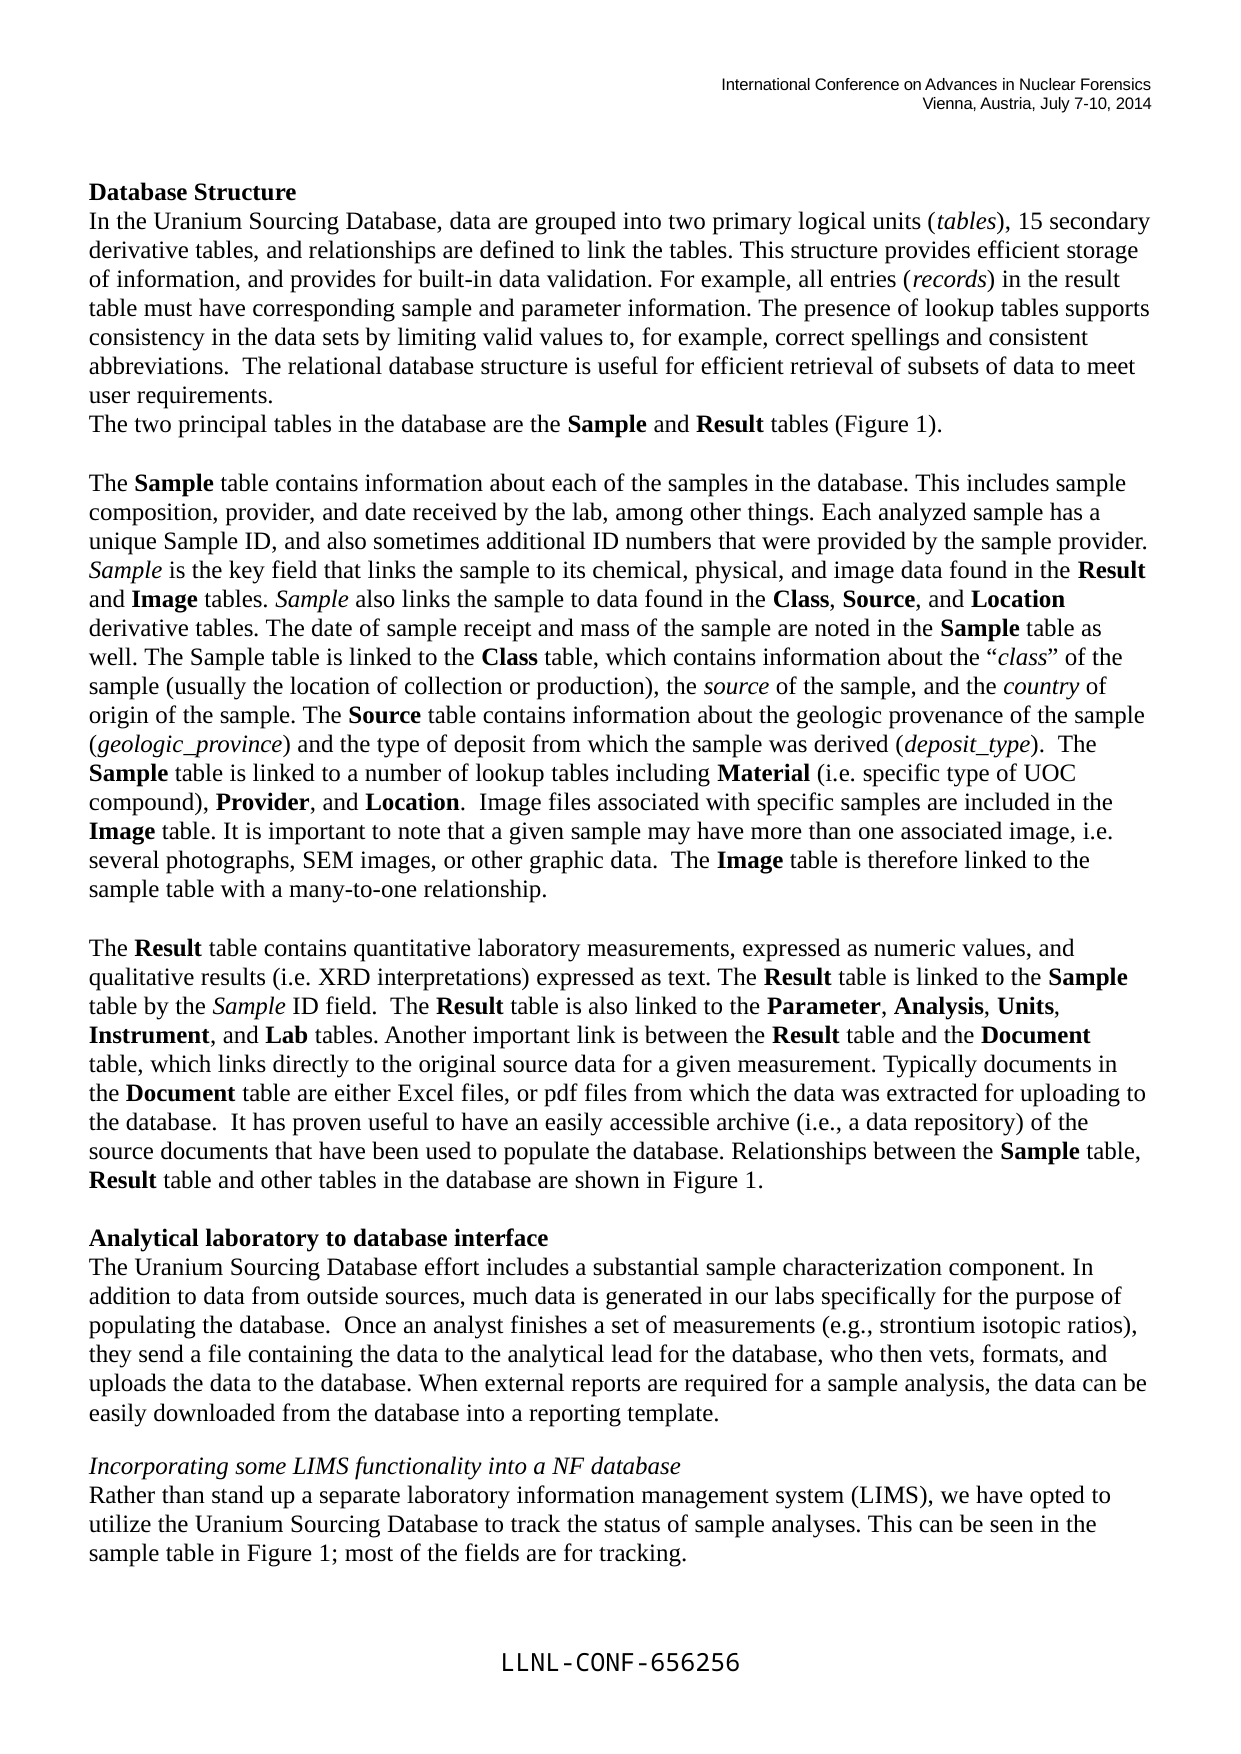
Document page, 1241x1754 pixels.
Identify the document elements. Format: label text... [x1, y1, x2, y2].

text In the Uranium Sourcing Database, data are grouped into two primary logical units (tables), 15 secondary derivative tables, and relationships are defined to link the tables. This structure provides efficient storage of information, and provides for built-in data validation. For example, all entries (records) in the result table must have corresponding sample and parameter information. The presence of lookup tables supports consistency in the data sets by limiting valid values to, for example, correct spellings and consistent abbreviations. The relational database structure is useful for efficient retrieval of subsets of data to meet user requirements. [89, 206, 1152, 409]
text Incorporating some LIMS functionality into a NF database [89, 1451, 1152, 1479]
text Rather than stand up a separate laboratory information management system (LIMS), we have opted to utilize the Uranium Sourcing Database to track the status of sample analyses. This can be seen in the sample table in Figure 1; most of the fields are for tracking. [89, 1479, 1152, 1567]
text The Result table contains quantitative laboratory measurements, expressed as numeric values, and qualitative results (i.e. XRD interpretations) expressed as text. The Result table is linked to the Sample table by the Sample ID field. The Result table is also linked to the Parameter, Analysis, Units, Instrument, and Lab tables. Another important link is between the Result table and the Document table, which links directly to the original source data for a given measurement. Typically documents in the Document table are either Excel files, or pdf files from which the data was extracted for uploading to the database. It has proven useful to have an easily accessible archive (i.e., a data repository) of the source documents that have been used to populate the database. Relationships between the Sample table, Result table and other tables in the database are shown in Figure 1. [89, 932, 1152, 1194]
text Database Structure [89, 177, 1152, 206]
text The Uranium Sourcing Database effort includes a substantial sample characterization component. In addition to data from outside sources, much data is generated in our labs specifically for the purpose of populating the database. Once an analyst finishes a set of measurements (e.g., strontium isotopic ratios), they send a file containing the data to the analytical lead for the database, who then vets, formats, and uploads the data to the database. When external reports are required for a sample analysis, the data can be easily downloaded from the database into a reporting template. [89, 1252, 1152, 1426]
text The two principal tables in the database are the Sample and Result tables (Figure 1). [89, 409, 1152, 438]
text Analytical laboratory to database interface [89, 1223, 1152, 1252]
text The Sample table contains information about each of the samples in the database. This includes sample composition, provider, and date received by the lab, among other things. Each analyzed sample has a unique Sample ID, and also sometimes additional ID numbers that were provided by the sample provider. Sample is the key field that links the sample to its chemical, physical, and image data found in the Result and Image tables. Sample also links the sample to data found in the Class, Source, and Location derivative tables. The date of sample receipt and mass of the sample are noted in the Sample table as well. The Sample table is linked to the Class table, which contains information about the “class” of the sample (usually the location of collection or production), the source of the sample, and the country of origin of the sample. The Source table contains information about the geologic provenance of the sample (geologic_province) and the type of deposit from which the sample was derived (deposit_type). The Sample table is linked to a number of lookup tables including Material (i.e. specific type of UOC compound), Provider, and Location. Image files associated with specific samples are included in the Image table. It is important to note that a given sample may have more than one associated image, i.e. several photographs, SEM images, or other graphic data. The Image table is therefore linked to the sample table with a many-to-one relationship. [89, 467, 1152, 903]
